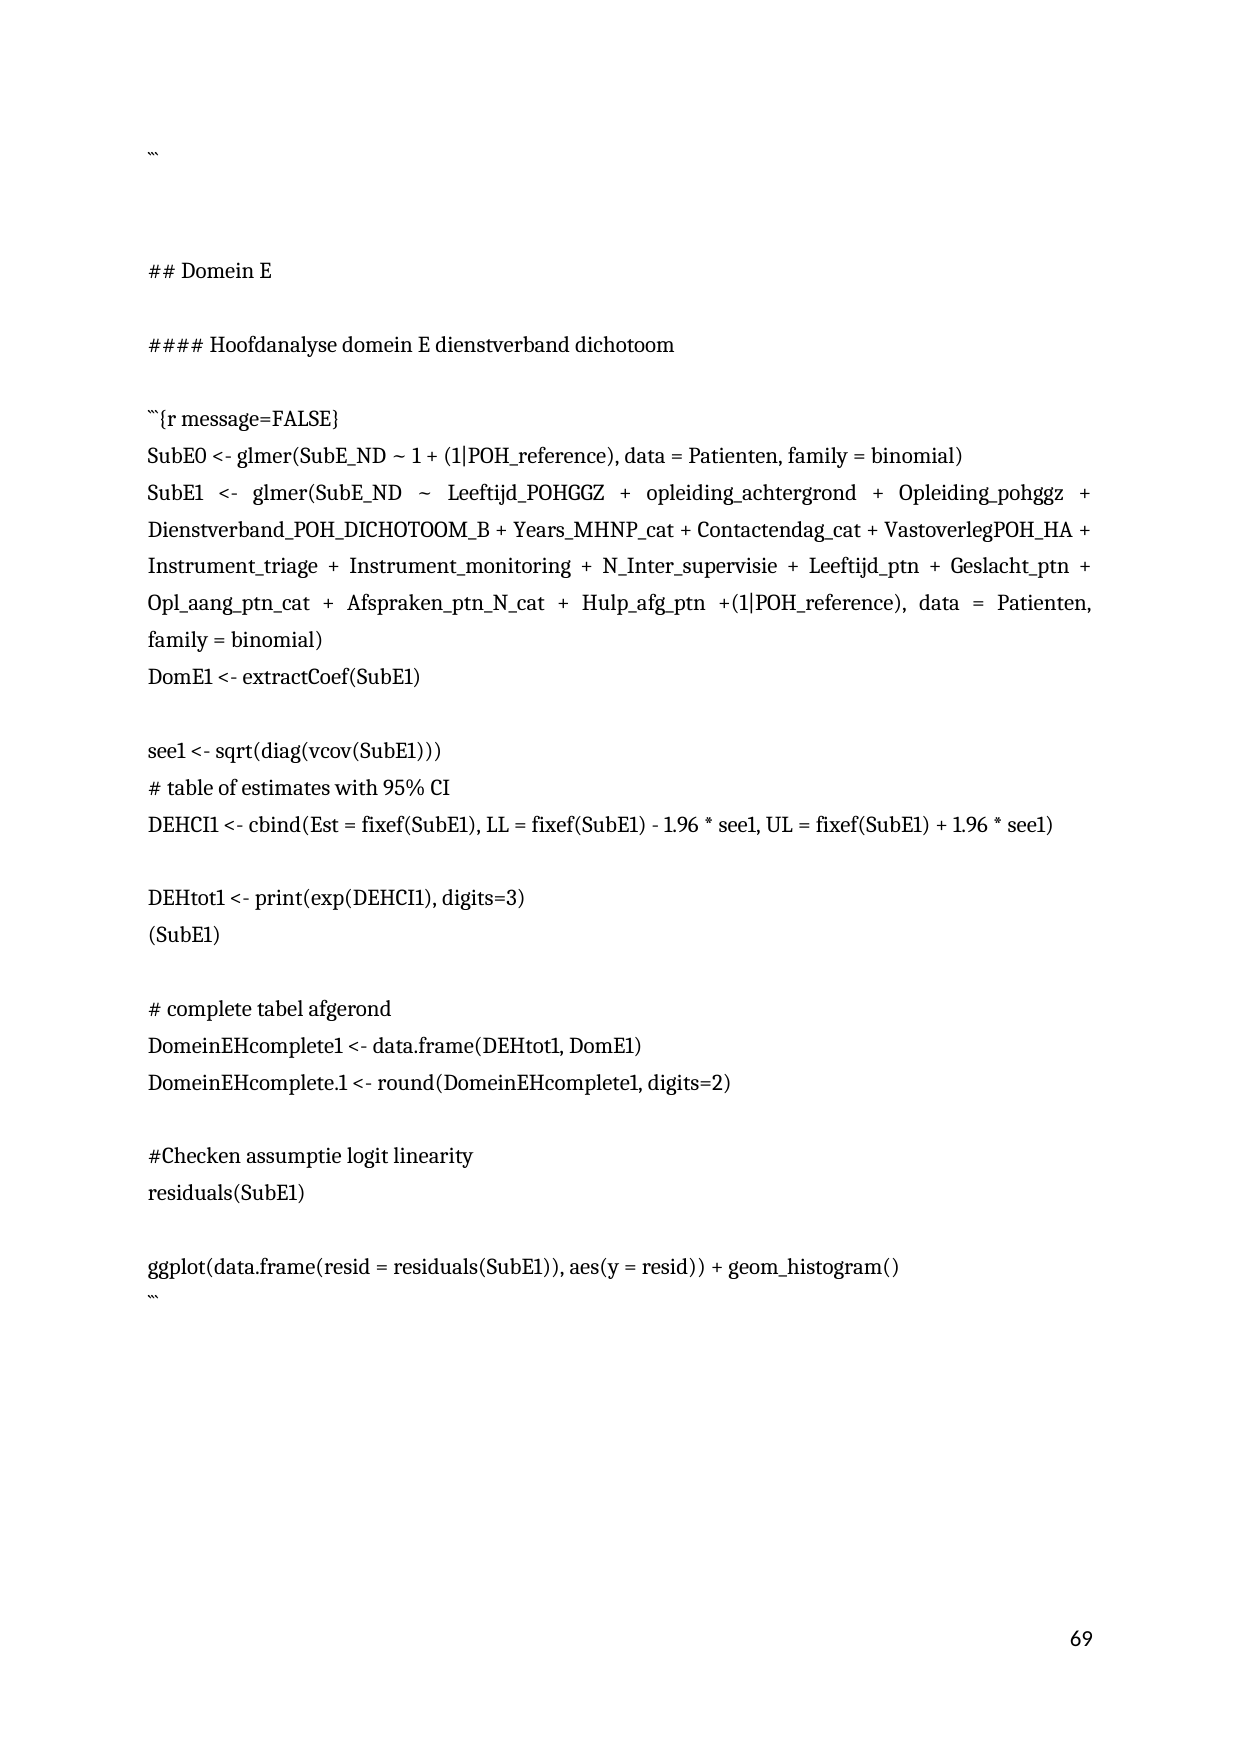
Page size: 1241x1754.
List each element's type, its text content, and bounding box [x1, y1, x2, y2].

text DEHCI1 <- cbind(Est = fixef(SubE1), LL = fixef(SubE1) - 1.96 * see1, UL = fixef(SubE1) + 1.96 * see1) [148, 811, 1093, 838]
text # complete tabel afgerond [148, 996, 1093, 1022]
text DomeinEHcomplete.1 <- round(DomeinEHcomplete1, digits=2) [148, 1069, 1093, 1096]
text SubE0 <- glmer(SubE_ND ~ 1 + (1|POH_reference), data = Patienten, family = binomial) [148, 443, 1093, 469]
text ggplot(data.frame(resid = residuals(SubE1)), aes(y = resid)) + geom_histogram() [148, 1254, 1093, 1280]
text ``` [148, 1291, 1093, 1317]
text DomeinEHcomplete1 <- data.frame(DEHtot1, DomE1) [148, 1033, 1093, 1059]
text SubE1 <- glmer(SubE_ND ~ Leeftijd_POHGGZ + opleiding_achtergrond + Opleiding_pohggz + Dienstverband_POH_DICHOTOOM_B + Years_MHNP_cat + Contactendag_cat + VastoverlegPOH_HA + Instrument_triage + Instrument_monitoring + N_Inter_supervisie + Leeftijd_ptn + Geslacht_ptn + Opl_aang_ptn_cat + Afspraken_ptn_N_cat + Hulp_afg_ptn +(1|POH_reference), data = Patienten, family = binomial) [148, 479, 1093, 653]
text see1 <- sqrt(diag(vcov(SubE1))) [148, 738, 1093, 764]
text #Checken assumptie logit linearity [148, 1143, 1093, 1169]
text DomE1 <- extractCoef(SubE1) [148, 664, 1093, 690]
text ```{r message=FALSE} [148, 406, 1093, 432]
text (SubE1) [148, 922, 1093, 948]
text #### Hoofdanalyse domein E dienstverband dichotoom [148, 332, 1093, 358]
text ``` [148, 148, 1093, 174]
text residuals(SubE1) [148, 1180, 1093, 1206]
text DEHtot1 <- print(exp(DEHCI1), digits=3) [148, 885, 1093, 911]
text ## Domein E [148, 258, 1093, 284]
text # table of estimates with 95% CI [148, 774, 1093, 801]
